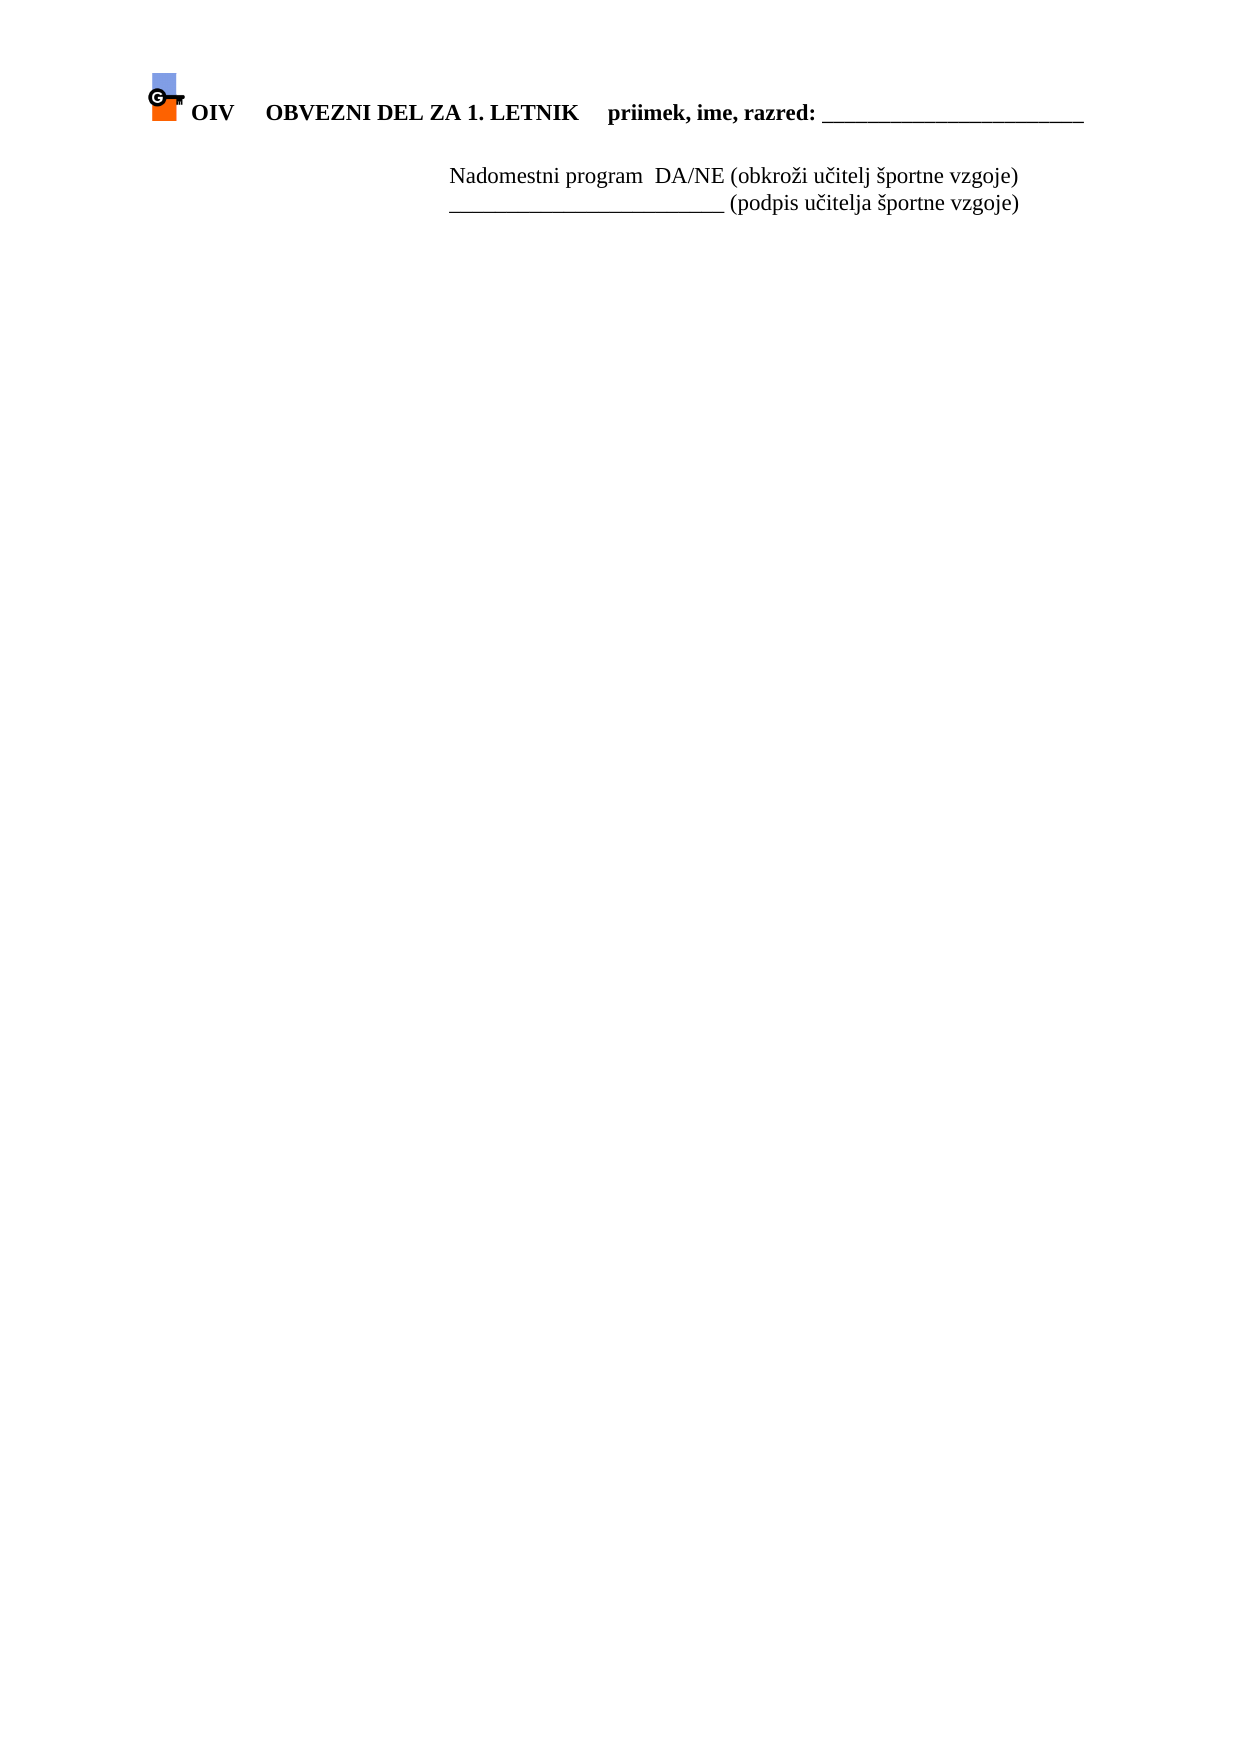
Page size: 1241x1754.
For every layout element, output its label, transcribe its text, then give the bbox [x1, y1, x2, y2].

text Nadomestni program DA/NE (obkroži učitelj športne vzgoje) [148, 162, 1093, 189]
picture [147, 73, 186, 121]
text ________________________ (podpis učitelja športne vzgoje) [148, 189, 1093, 215]
